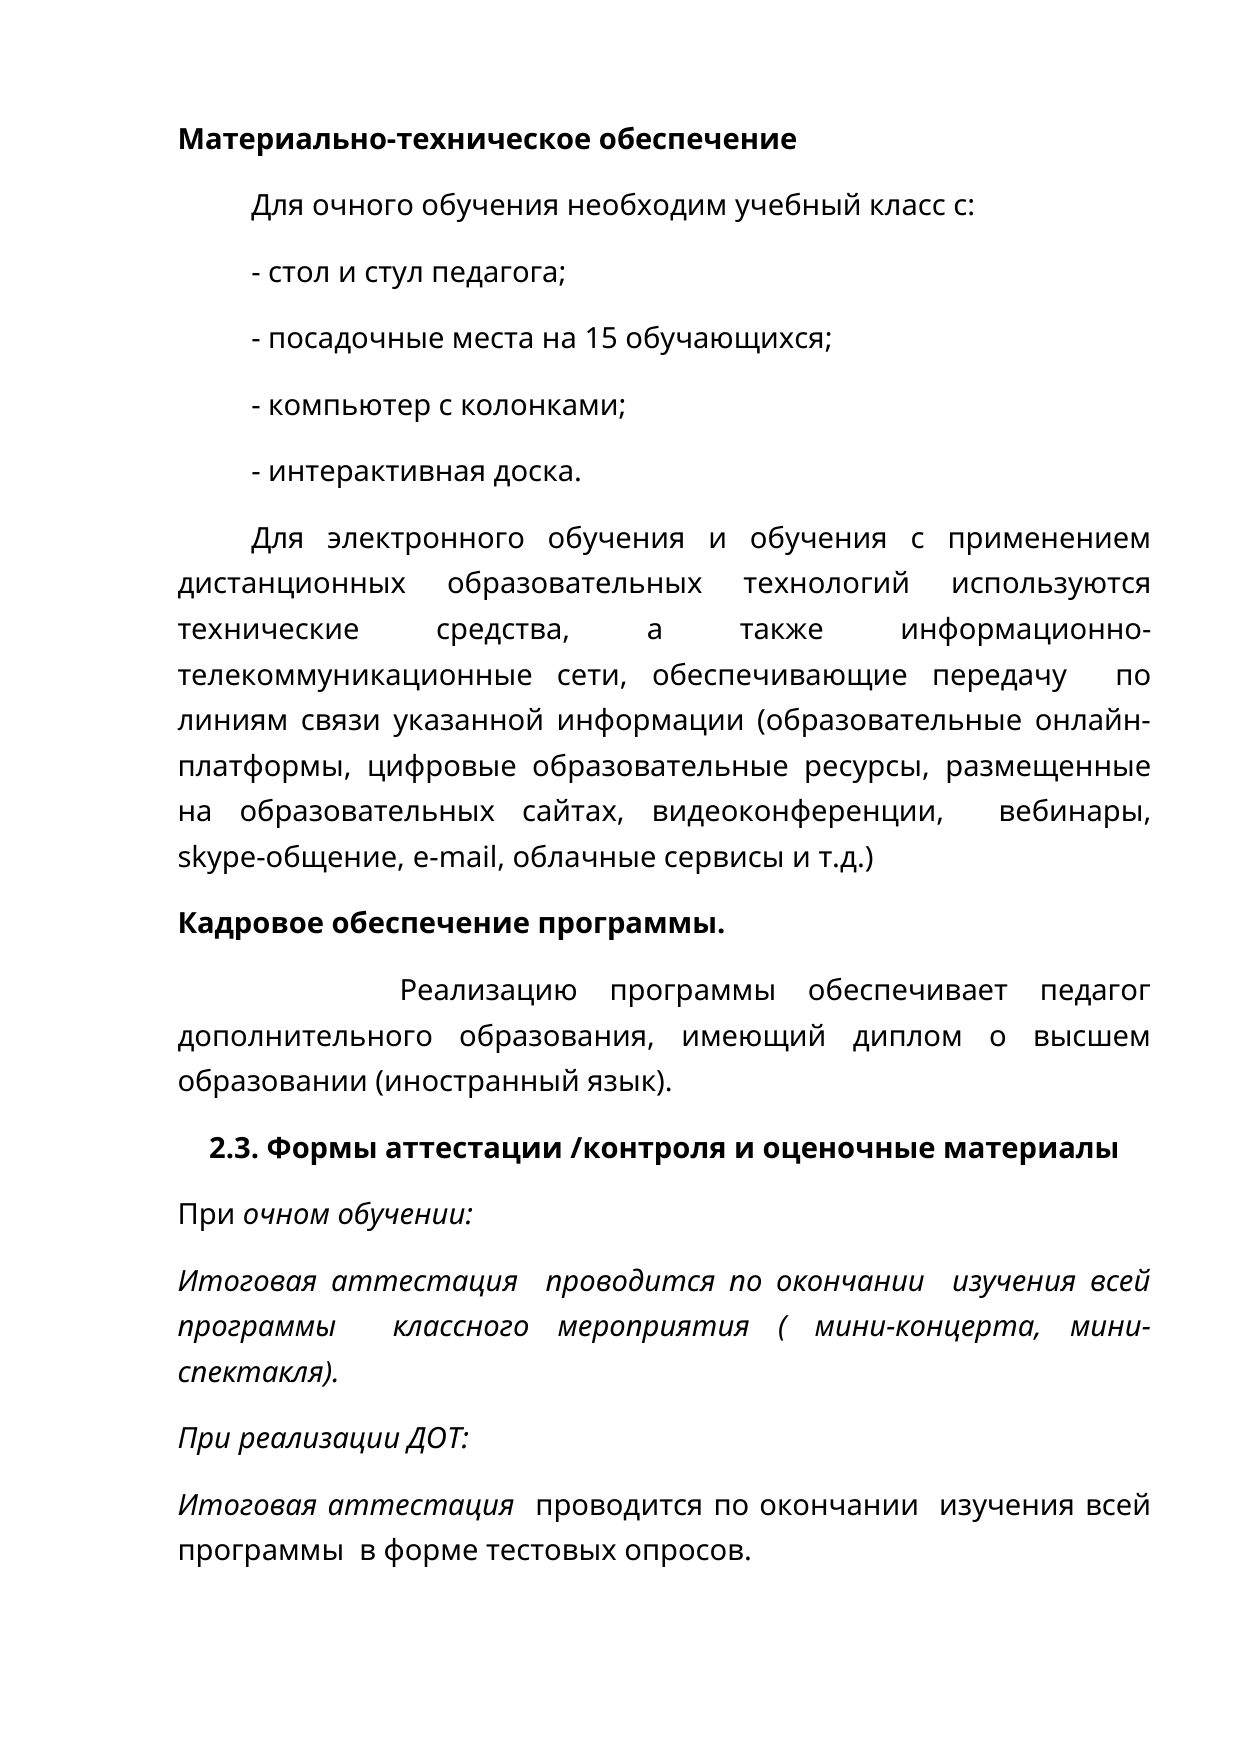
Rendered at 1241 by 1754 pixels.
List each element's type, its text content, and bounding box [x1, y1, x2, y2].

text Для очного обучения необходим учебный класс с: [177, 184, 1152, 224]
text - стол и стул педагога; [177, 251, 1152, 291]
text Кадровое обеспечение программы. [177, 903, 1152, 942]
text 2.3. Формы аттестации /контроля и оценочные материалы [177, 1127, 1152, 1167]
text При очном обучении: [177, 1193, 1152, 1233]
text Итоговая аттестация проводится по окончании изучения всей программы в форме тестовых опросов. [177, 1484, 1152, 1569]
text Итоговая аттестация проводится по окончании изучения всей программы классного мероприятия ( мини-концерта, мини-спектакля). [177, 1260, 1152, 1391]
text - посадочные места на 15 обучающихся; [177, 317, 1152, 357]
text Материально-техническое обеспечение [177, 118, 1152, 158]
text При реализации ДОТ: [177, 1417, 1152, 1457]
text Реализацию программы обеспечивает педагог дополнительного образования, имеющий диплом о высшем образовании (иностранный язык). [177, 969, 1152, 1100]
text Для электронного обучения и обучения с применением дистанционных образовательных технологий используются технические средства, а также информационно-телекоммуникационные сети, обеспечивающие передачу по линиям связи указанной информации (образовательные онлайн-платформы, цифровые образовательные ресурсы, размещенные на образовательных сайтах, видеоконференции, вебинары, skype-общение, e-mail, облачные сервисы и т.д.) [177, 517, 1152, 876]
text - компьютер с колонками; [177, 384, 1152, 424]
text - интерактивная доска. [177, 450, 1152, 490]
